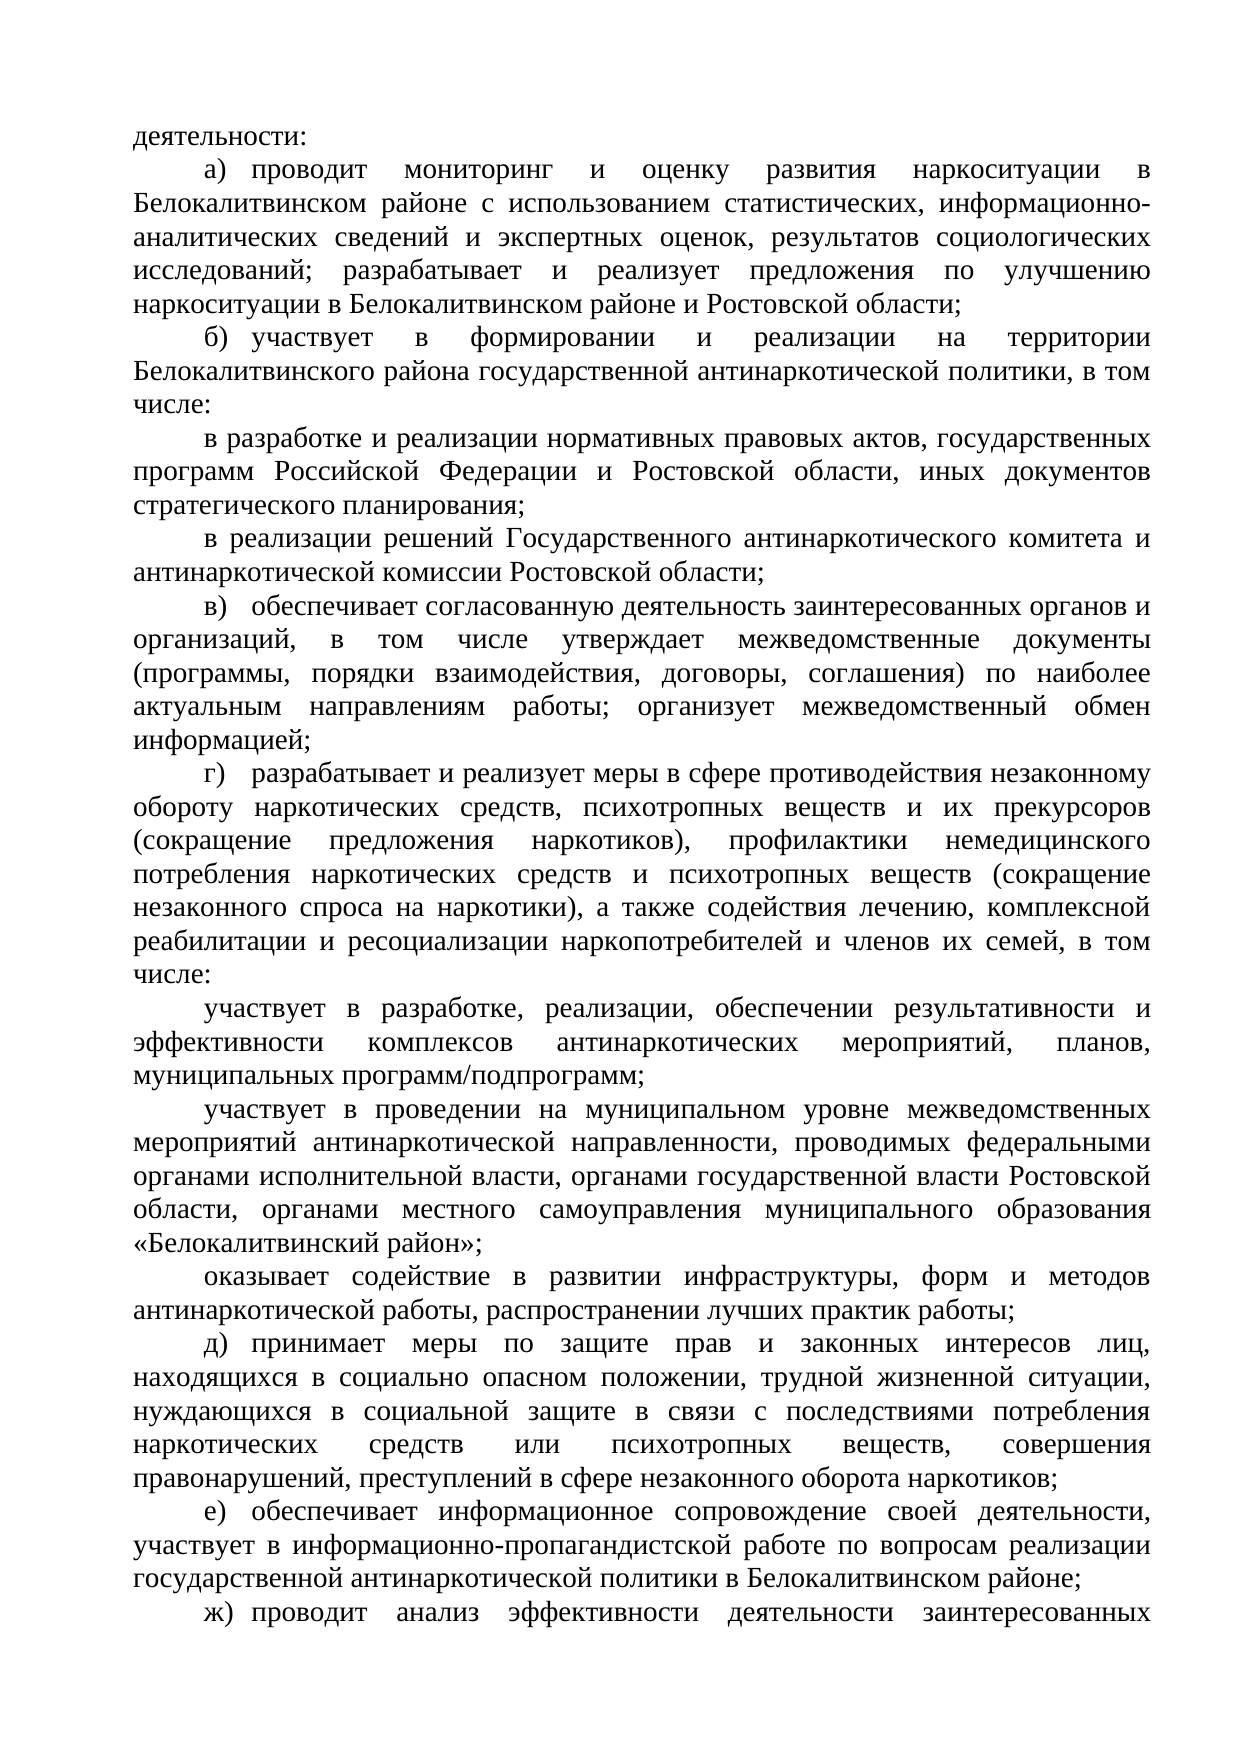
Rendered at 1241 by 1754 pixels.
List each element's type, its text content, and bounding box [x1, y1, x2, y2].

text в реализации решений Государственного антинаркотического комитета и антинаркотической комиссии Ростовской области; [133, 521, 1152, 588]
text оказывает содействие в развитии инфраструктуры, форм и методов антинаркотической работы, распространении лучших практик работы; [133, 1258, 1152, 1326]
text в разработке и реализации нормативных правовых актов, государственных программ Российской Федерации и Ростовской области, иных документов стратегического планирования; [133, 420, 1152, 521]
text участвует в разработке, реализации, обеспечении результативности и эффективности комплексов антинаркотических мероприятий, планов, муниципальных программ/подпрограмм; [133, 990, 1152, 1091]
text в) обеспечивает согласованную деятельность заинтересованных органов и организаций, в том числе утверждает межведомственные документы (программы, порядки взаимодействия, договоры, соглашения) по наиболее актуальным направлениям работы; организует межведомственный обмен информацией; [133, 588, 1152, 755]
text б) участвует в формировании и реализации на территории Белокалитвинского района государственной антинаркотической политики, в том числе: [133, 319, 1152, 420]
text д) принимает меры по защите прав и законных интересов лиц, находящихся в социально опасном положении, трудной жизненной ситуации, нуждающихся в социальной защите в связи с последствиями потребления наркотических средств или психотропных веществ, совершения правонарушений, преступлений в сфере незаконного оборота наркотиков; [133, 1326, 1152, 1493]
text е) обеспечивает информационное сопровождение своей деятельности, участвует в информационно-пропагандистской работе по вопросам реализации государственной антинаркотической политики в Белокалитвинском районе; [133, 1493, 1152, 1594]
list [133, 118, 1152, 152]
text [133, 1594, 1152, 1627]
text а) проводит мониторинг и оценку развития наркоситуации в Белокалитвинском районе с использованием статистических, информационно-аналитических сведений и экспертных оценок, результатов социологических исследований; разрабатывает и реализует предложения по улучшению наркоситуации в Белокалитвинском районе и Ростовской области; [133, 152, 1152, 319]
text участвует в проведении на муниципальном уровне межведомственных мероприятий антинаркотической направленности, проводимых федеральными органами исполнительной власти, органами государственной власти Ростовской области, органами местного самоуправления муниципального образования «Белокалитвинский район»; [133, 1091, 1152, 1258]
text г) разрабатывает и реализует меры в сфере противодействия незаконному обороту наркотических средств, психотропных веществ и их прекурсоров (сокращение предложения наркотиков), профилактики немедицинского потребления наркотических средств и психотропных веществ (сокращение незаконного спроса на наркотики), а также содействия лечению, комплексной реабилитации и ресоциализации наркопотребителей и членов их семей, в том числе: [133, 755, 1152, 990]
